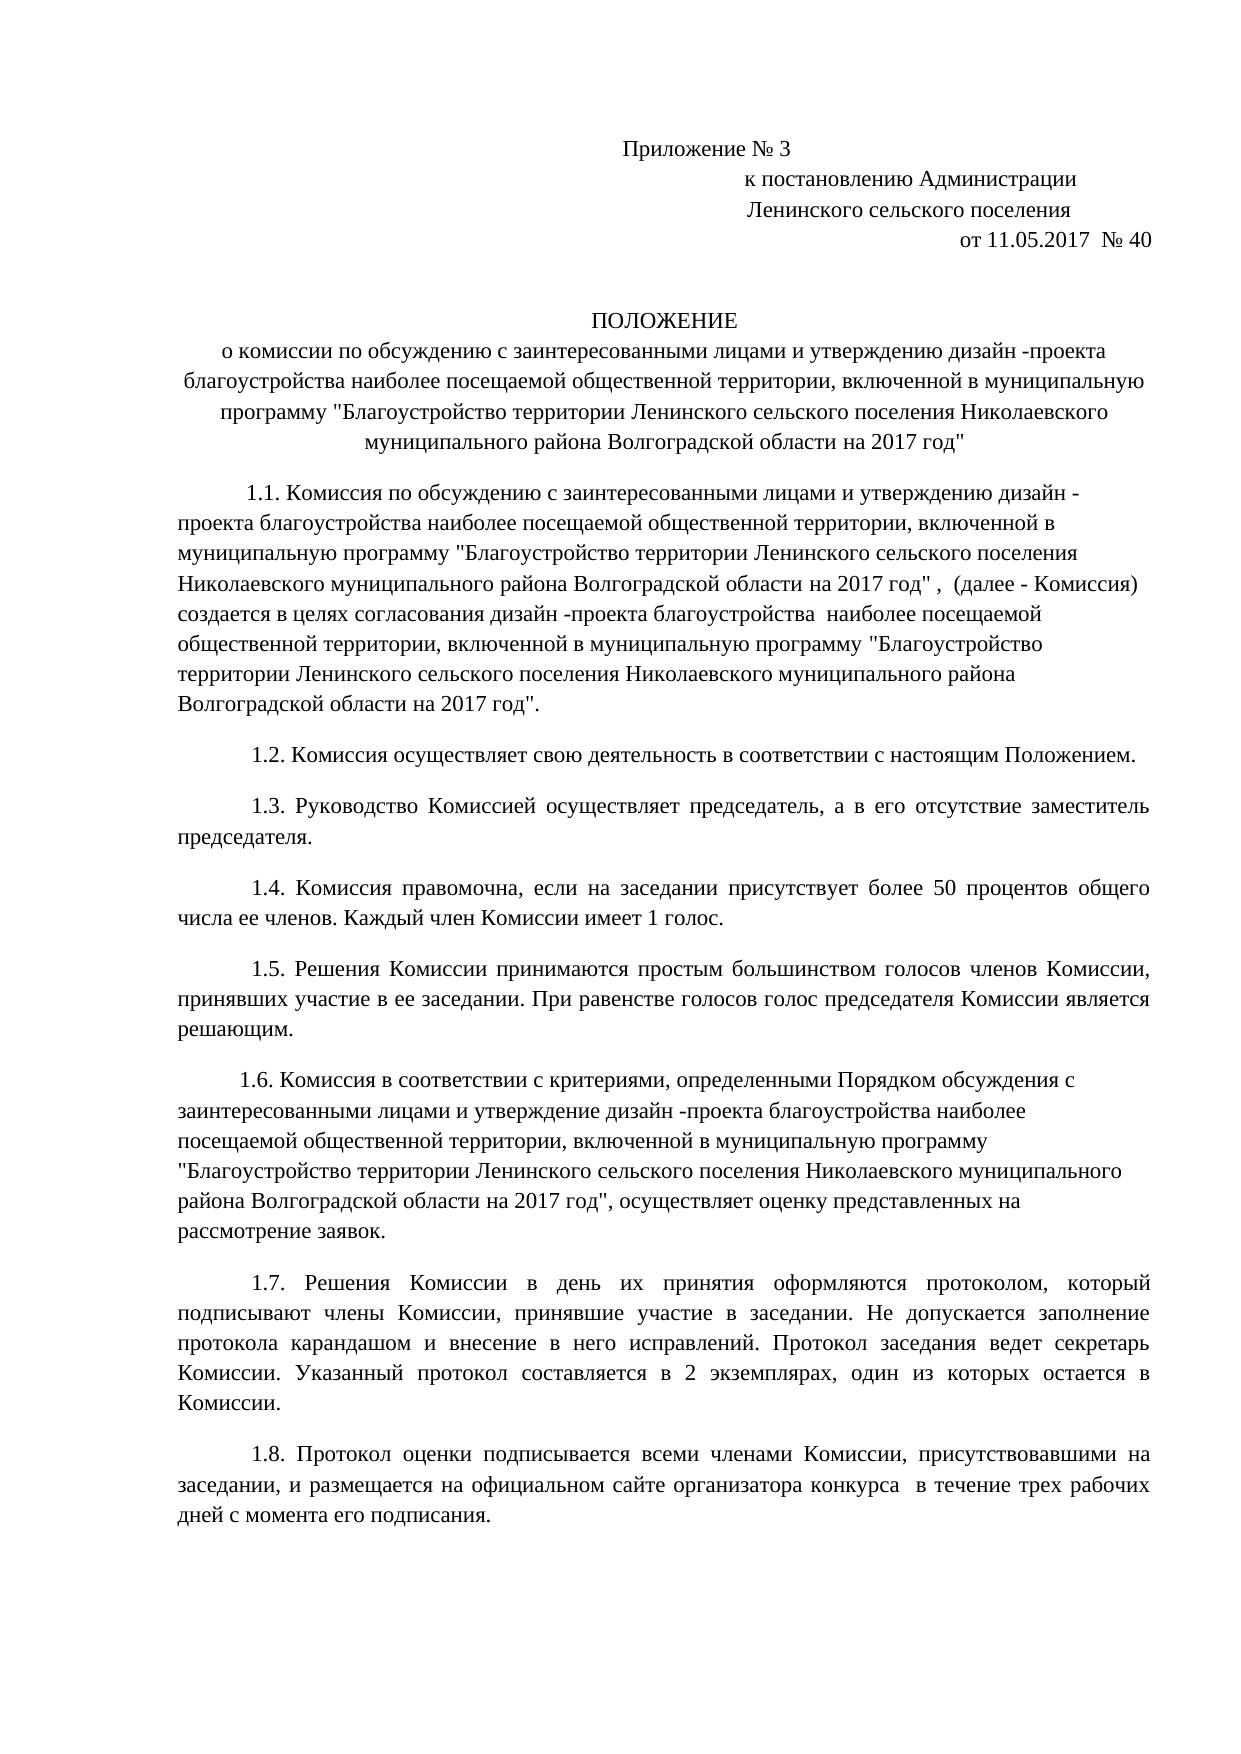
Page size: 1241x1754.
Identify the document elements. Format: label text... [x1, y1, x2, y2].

text ПОЛОЖЕНИЕ о комиссии по обсуждению с заинтересованными лицами и утверждению дизайн -проекта благоустройства наиболее посещаемой общественной территории, включенной в муниципальную программу "Благоустройство территории Ленинского сельского поселения Николаевского муниципального района Волгоградской области на 2017 год" [177, 307, 1152, 454]
text 1.1. Комиссия по обсуждению с заинтересованными лицами и утверждению дизайн -проекта благоустройства наиболее посещаемой общественной территории, включенной в муниципальную программу "Благоустройство территории Ленинского сельского поселения Николаевского муниципального района Волгоградской области на 2017 год" , (далее - Комиссия) создается в целях согласования дизайн -проекта благоустройства наиболее посещаемой общественной территории, включенной в муниципальную программу "Благоустройство территории Ленинского сельского поселения Николаевского муниципального района Волгоградской области на 2017 год". [177, 479, 1152, 717]
text Приложение № 3 к постановлению Администрации Ленинского сельского поселения от 11.05.2017 № 40 [177, 135, 1152, 252]
text 1.2. Комиссия осуществляет свою деятельность в соответствии с настоящим Положением. [177, 742, 1152, 768]
text 1.3. Руководство Комиссией осуществляет председатель, а в его отсутствие заместитель председателя. [177, 793, 1152, 849]
text 1.4. Комиссия правомочна, если на заседании присутствует более 50 процентов общего числа ее членов. Каждый член Комиссии имеет 1 голос. [177, 874, 1152, 930]
text 1.5. Решения Комиссии принимаются простым большинством голосов членов Комиссии, принявших участие в ее заседании. При равенстве голосов голос председателя Комиссии является решающим. [177, 955, 1152, 1042]
text 1.6. Комиссия в соответствии с критериями, определенными Порядком обсуждения с заинтересованными лицами и утверждение дизайн -проекта благоустройства наиболее посещаемой общественной территории, включенной в муниципальную программу "Благоустройство территории Ленинского сельского поселения Николаевского муниципального района Волгоградской области на 2017 год", осуществляет оценку представленных на рассмотрение заявок. [177, 1067, 1152, 1244]
text 1.7. Решения Комиссии в день их принятия оформляются протоколом, который подписывают члены Комиссии, принявшие участие в заседании. Не допускается заполнение протокола карандашом и внесение в него исправлений. Протокол заседания ведет секретарь Комиссии. Указанный протокол составляется в 2 экземплярах, один из которых остается в Комиссии. [177, 1269, 1152, 1416]
text 1.8. Протокол оценки подписывается всеми членами Комиссии, присутствовавшими на заседании, и размещается на официальном сайте организатора конкурса в течение трех рабочих дней с момента его подписания. [177, 1441, 1152, 1527]
